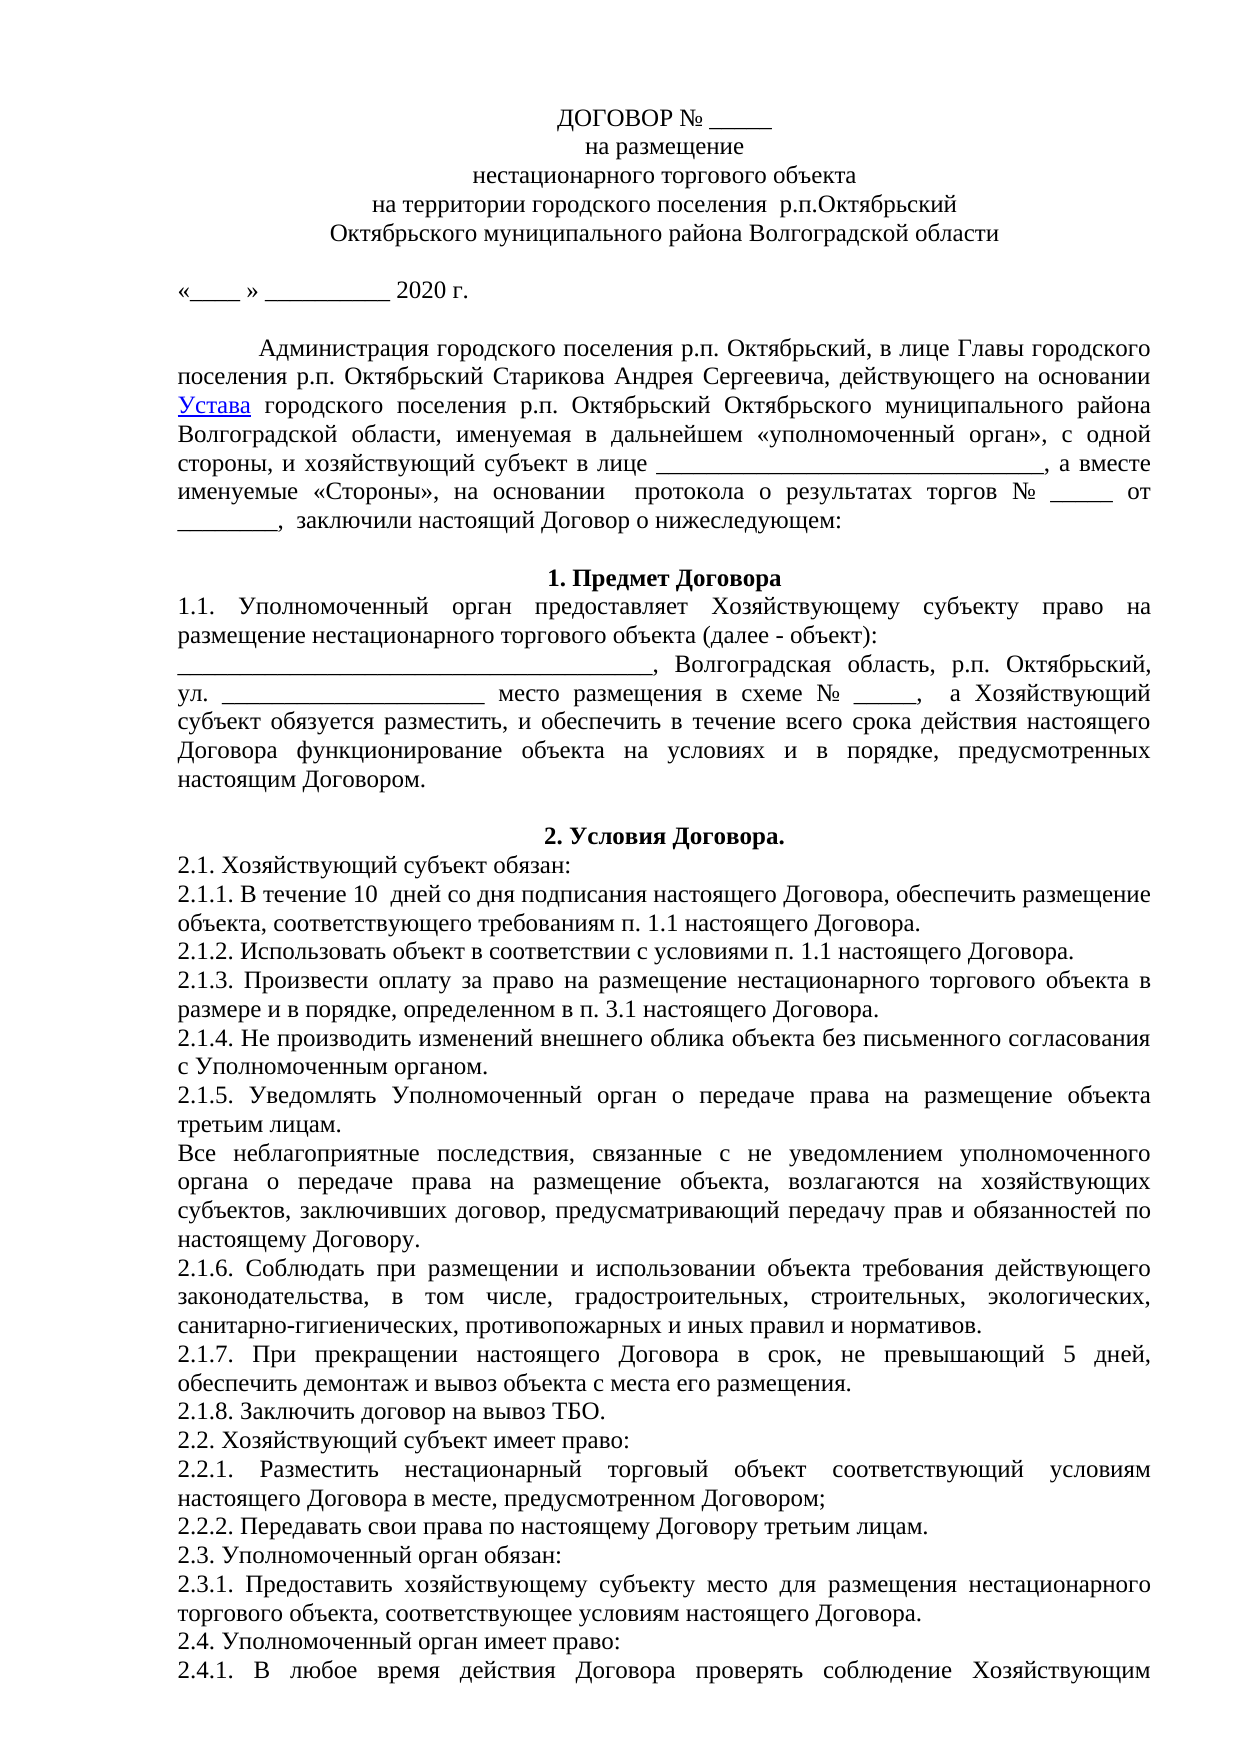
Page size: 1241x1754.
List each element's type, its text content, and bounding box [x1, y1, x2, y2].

text 1.1. Уполномоченный орган предоставляет Хозяйствующему субъекту право на размещение нестационарного торгового объекта (далее - объект): [177, 591, 1152, 649]
text 2.2.2. Передавать свои права по настоящему Договору третьим лицам. [177, 1511, 1152, 1540]
text 2.1.6. Соблюдать при размещении и использовании объекта требования действующего законодательства, в том числе, градостроительных, строительных, экологических, санитарно-гигиенических, противопожарных и иных правил и нормативов. [177, 1253, 1152, 1339]
text 2.3. Уполномоченный орган обязан: [177, 1540, 1152, 1569]
text 2.1.1. В течение 10 дней со дня подписания настоящего Договора, обеспечить размещение объекта, соответствующего требованиям п. 1.1 настоящего Договора. [177, 879, 1152, 936]
text нестационарного торгового объекта [177, 160, 1152, 189]
text Все неблагоприятные последствия, связанные с не уведомлением уполномоченного органа о передаче права на размещение объекта, возлагаются на хозяйствующих субъектов, заключивших договор, предусматривающий передачу прав и обязанностей по настоящему Договору. [177, 1138, 1152, 1253]
text 2.1.4. Не производить изменений внешнего облика объекта без письменного согласования с Уполномоченным органом. [177, 1023, 1152, 1080]
text 2.2.1. Разместить нестационарный торговый объект соответствующий условиям настоящего Договора в месте, предусмотренном Договором; [177, 1454, 1152, 1511]
text 2.2. Хозяйствующий субъект имеет право: [177, 1425, 1152, 1454]
text 2.1.7. При прекращении настоящего Договора в срок, не превышающий 5 дней, обеспечить демонтаж и вывоз объекта с места его размещения. [177, 1339, 1152, 1396]
text 2.4. Уполномоченный орган имеет право: [177, 1626, 1152, 1655]
text 1. Предмет Договора [177, 563, 1152, 591]
text на размещение [177, 131, 1152, 160]
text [177, 1655, 1152, 1684]
text 2.1.8. Заключить договор на вывоз ТБО. [177, 1396, 1152, 1425]
text 2.1.2. Использовать объект в соответствии с условиями п. 1.1 настоящего Договора. [177, 936, 1152, 965]
text 2.1.5. Уведомлять Уполномоченный орган о передаче права на размещение объекта третьим лицам. [177, 1080, 1152, 1138]
text 2. Условия Договора. [177, 821, 1152, 850]
text 2.3.1. Предоставить хозяйствующему субъекту место для размещения нестационарного торгового объекта, соответствующее условиям настоящего Договора. [177, 1569, 1152, 1626]
text 2.1.3. Произвести оплату за право на размещение нестационарного торгового объекта в размере и в порядке, определенном в п. 3.1 настоящего Договора. [177, 965, 1152, 1023]
text на территории городского поселения р.п.Октябрьский [177, 189, 1152, 218]
text Октябрьского муниципального района Волгоградской области [177, 218, 1152, 246]
text ______________________________________, Волгоградская область, р.п. Октябрьский, ул. _____________________ место размещения в схеме № _____, а Хозяйствующий субъект обязуется разместить, и обеспечить в течение всего срока действия настоящего Договора функционирование объекта на условиях и в порядке, предусмотренных настоящим Договором. [177, 649, 1152, 793]
text ДОГОВОР № _____ [177, 103, 1152, 131]
text 2.1. Хозяйствующий субъект обязан: [177, 850, 1152, 879]
text «____ » __________ 2020 г. [177, 275, 1152, 304]
text Администрация городского поселения р.п. Октябрьский, в лице Главы городского поселения р.п. Октябрьский Старикова Андрея Сергеевича, действующего на основании Устава городского поселения р.п. Октябрьский Октябрьского муниципального района Волгоградской области, именуемая в дальнейшем «уполномоченный орган», с одной стороны, и хозяйствующий субъект в лице _______________________________, а вместе именуемые «Стороны», на основании протокола о результатах торгов № _____ от ________, заключили настоящий Договор о нижеследующем: [177, 333, 1152, 534]
